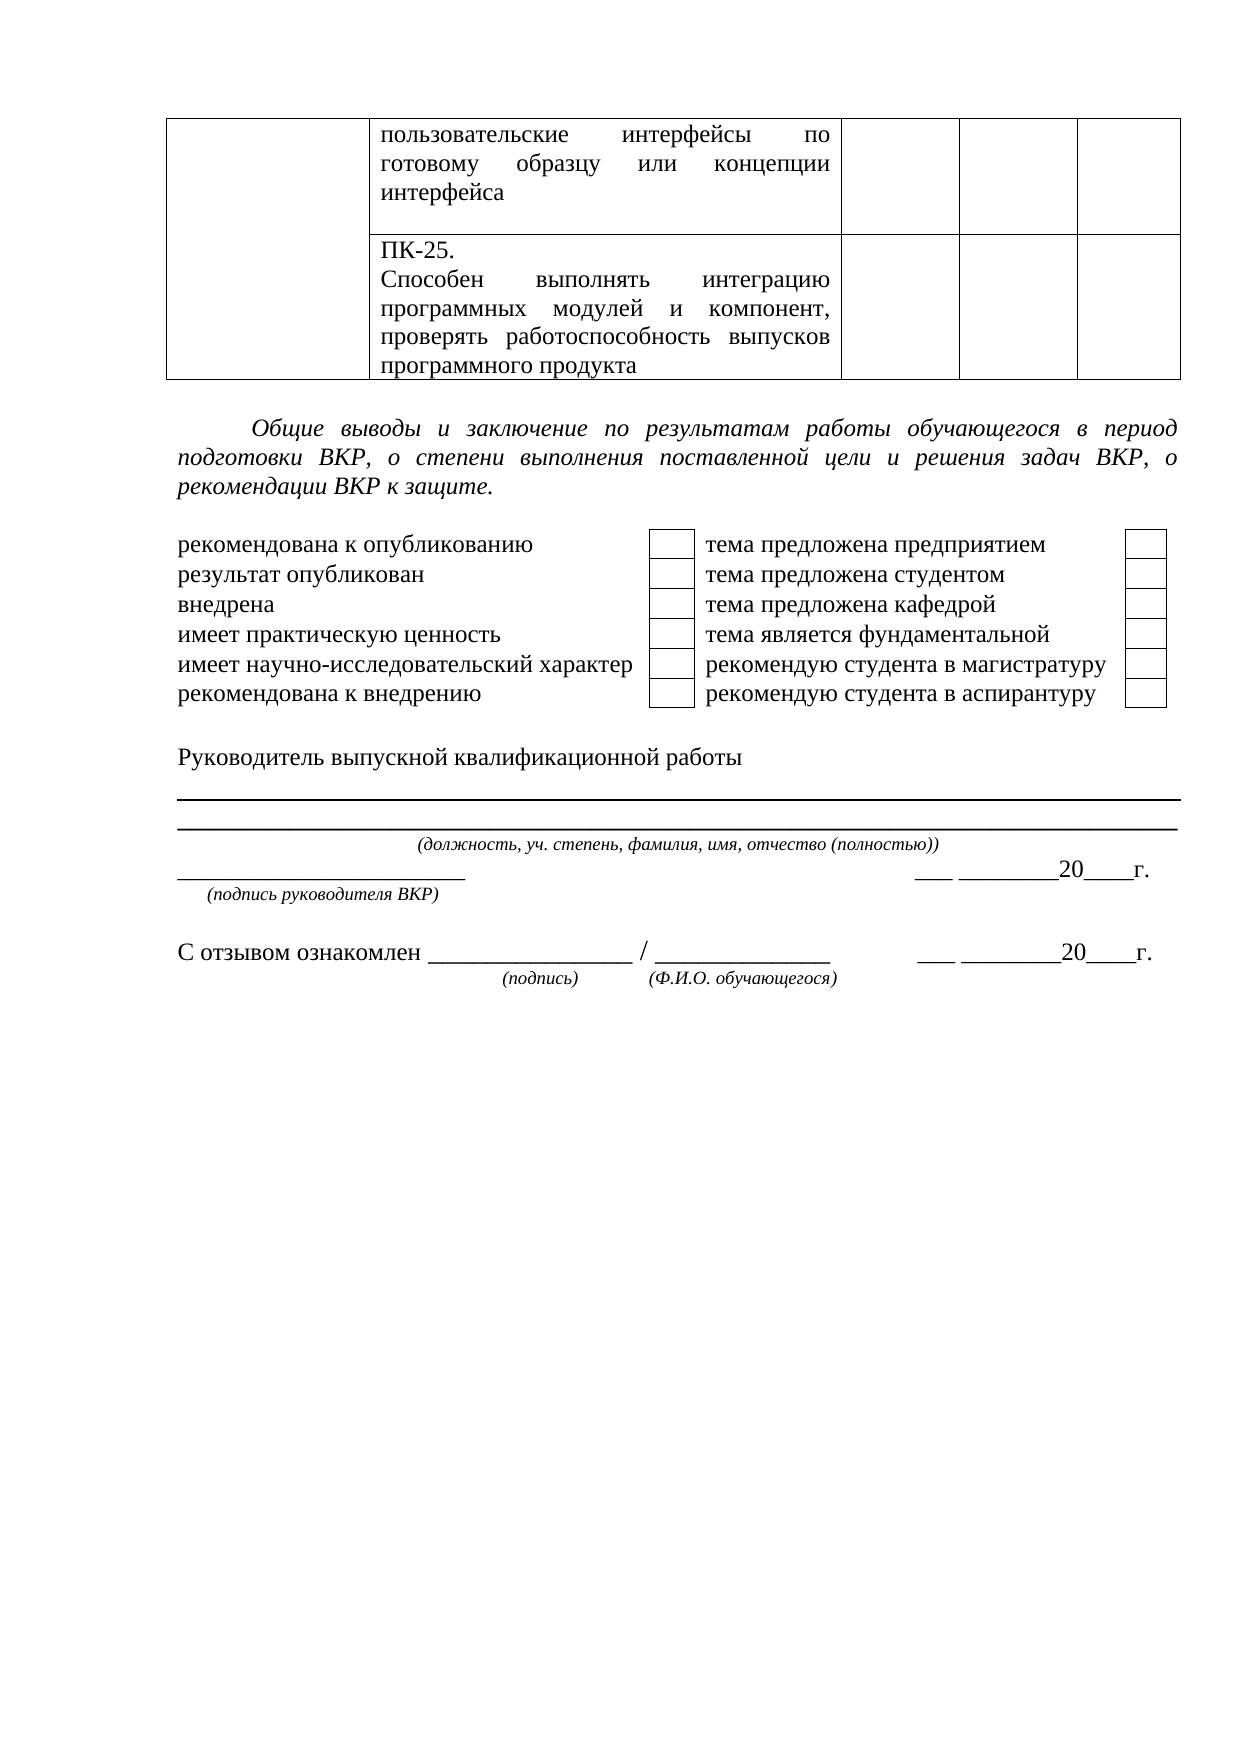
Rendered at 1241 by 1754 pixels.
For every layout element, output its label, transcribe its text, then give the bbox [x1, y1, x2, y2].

table_cell [1126, 679, 1166, 707]
text Руководитель выпускной квалификационной работы [177, 742, 1181, 771]
table_cell [650, 649, 694, 677]
table_cell [842, 235, 959, 379]
table_cell [960, 119, 1077, 234]
table_cell [960, 235, 1077, 379]
table_cell ПК-25. Способен выполнять интеграцию программных модулей и компонент, проверять работоспособность выпусков программного продукта [370, 235, 841, 379]
table_cell рекомендована к внедрению [166, 678, 649, 707]
table_cell [1126, 619, 1166, 648]
table_cell имеет научно-исследовательский характер [166, 648, 649, 677]
text С отзывом ознакомлен ______________ / ____________ ___ ________20____г. [177, 933, 1181, 967]
table_cell [650, 619, 694, 648]
table_header рекомендована к опубликованию [166, 529, 649, 558]
text Общие выводы и заключение по результатам работы обучающегося в период подготовки ВКР, о степени выполнения поставленной цели и решения задач ВКР, о рекомендации ВКР к защите. [177, 413, 1181, 500]
text (должность, уч. степень, фамилия, имя, отчество (полностью)) [177, 833, 1181, 854]
table_cell [1126, 559, 1166, 588]
table_cell тема предложена кафедрой [695, 588, 1125, 618]
table_cell рекомендую студента в аспирантуру [695, 678, 1125, 707]
table_cell [842, 119, 959, 234]
table_cell [650, 679, 694, 707]
table_cell [1078, 119, 1180, 234]
table_header тема предложена предприятием [695, 529, 1125, 558]
table_cell [650, 589, 694, 618]
table_header [650, 530, 694, 558]
table_cell тема является фундаментальной [695, 618, 1125, 648]
text ________________________________________________________________________________ [177, 804, 1181, 833]
table_cell [1126, 649, 1166, 677]
table_cell результат опубликован [166, 558, 649, 588]
text (подпись руководителя ВКР) [177, 883, 1181, 905]
table_header [1126, 530, 1166, 558]
table_cell тема предложена студентом [695, 558, 1125, 588]
table_cell рекомендую студента в магистратуру [695, 648, 1125, 677]
table_cell [650, 559, 694, 588]
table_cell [370, 119, 841, 234]
text _______________________ ___ ________20____г. [177, 854, 1181, 883]
table_cell [1126, 589, 1166, 618]
table_cell имеет практическую ценность [166, 618, 649, 648]
text (подпись) (Ф.И.О. обучающегося) [177, 967, 1181, 989]
table_cell [1078, 235, 1180, 379]
table_cell внедрена [166, 588, 649, 618]
